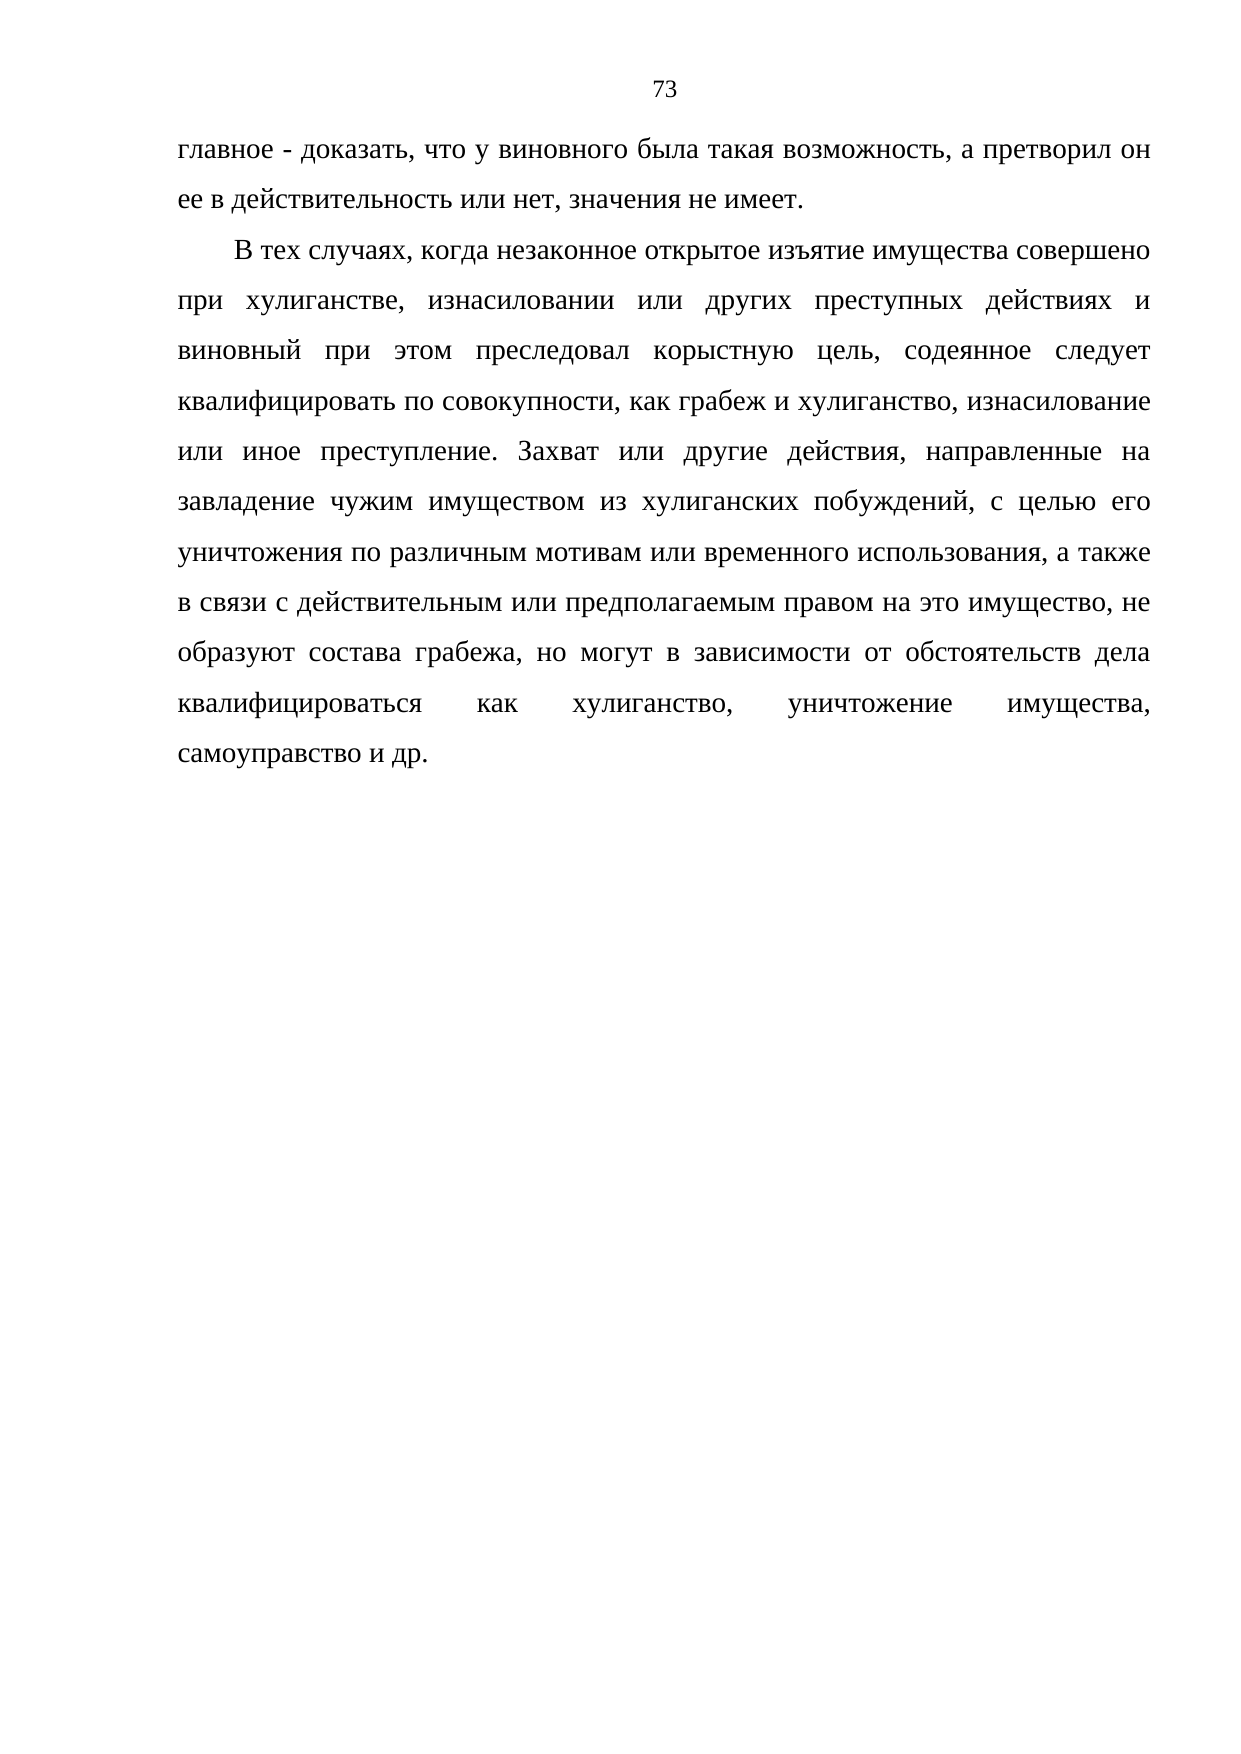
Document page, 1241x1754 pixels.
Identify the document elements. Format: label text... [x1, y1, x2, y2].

text В тех случаях, когда незаконное открытое изъятие имущества совершено при хулиганстве, изнасиловании или других преступных действиях и виновный при этом преследовал корыстную цель, содеянное следует квалифицировать по совокупности, как грабеж и хулиганство, изнасилование или иное преступление. Захват или другие действия, направленные на завладение чужим имуществом из хулиганских побуждений, с целью его уничтожения по различным мотивам или временного использования, а также в связи с действительным или предполагаемым правом на это имущество, не образуют состава грабежа, но могут в зависимости от обстоятельств дела квалифицироваться как хулиганство, уничтожение имущества, самоуправство и др. [177, 232, 1152, 768]
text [177, 131, 1152, 215]
